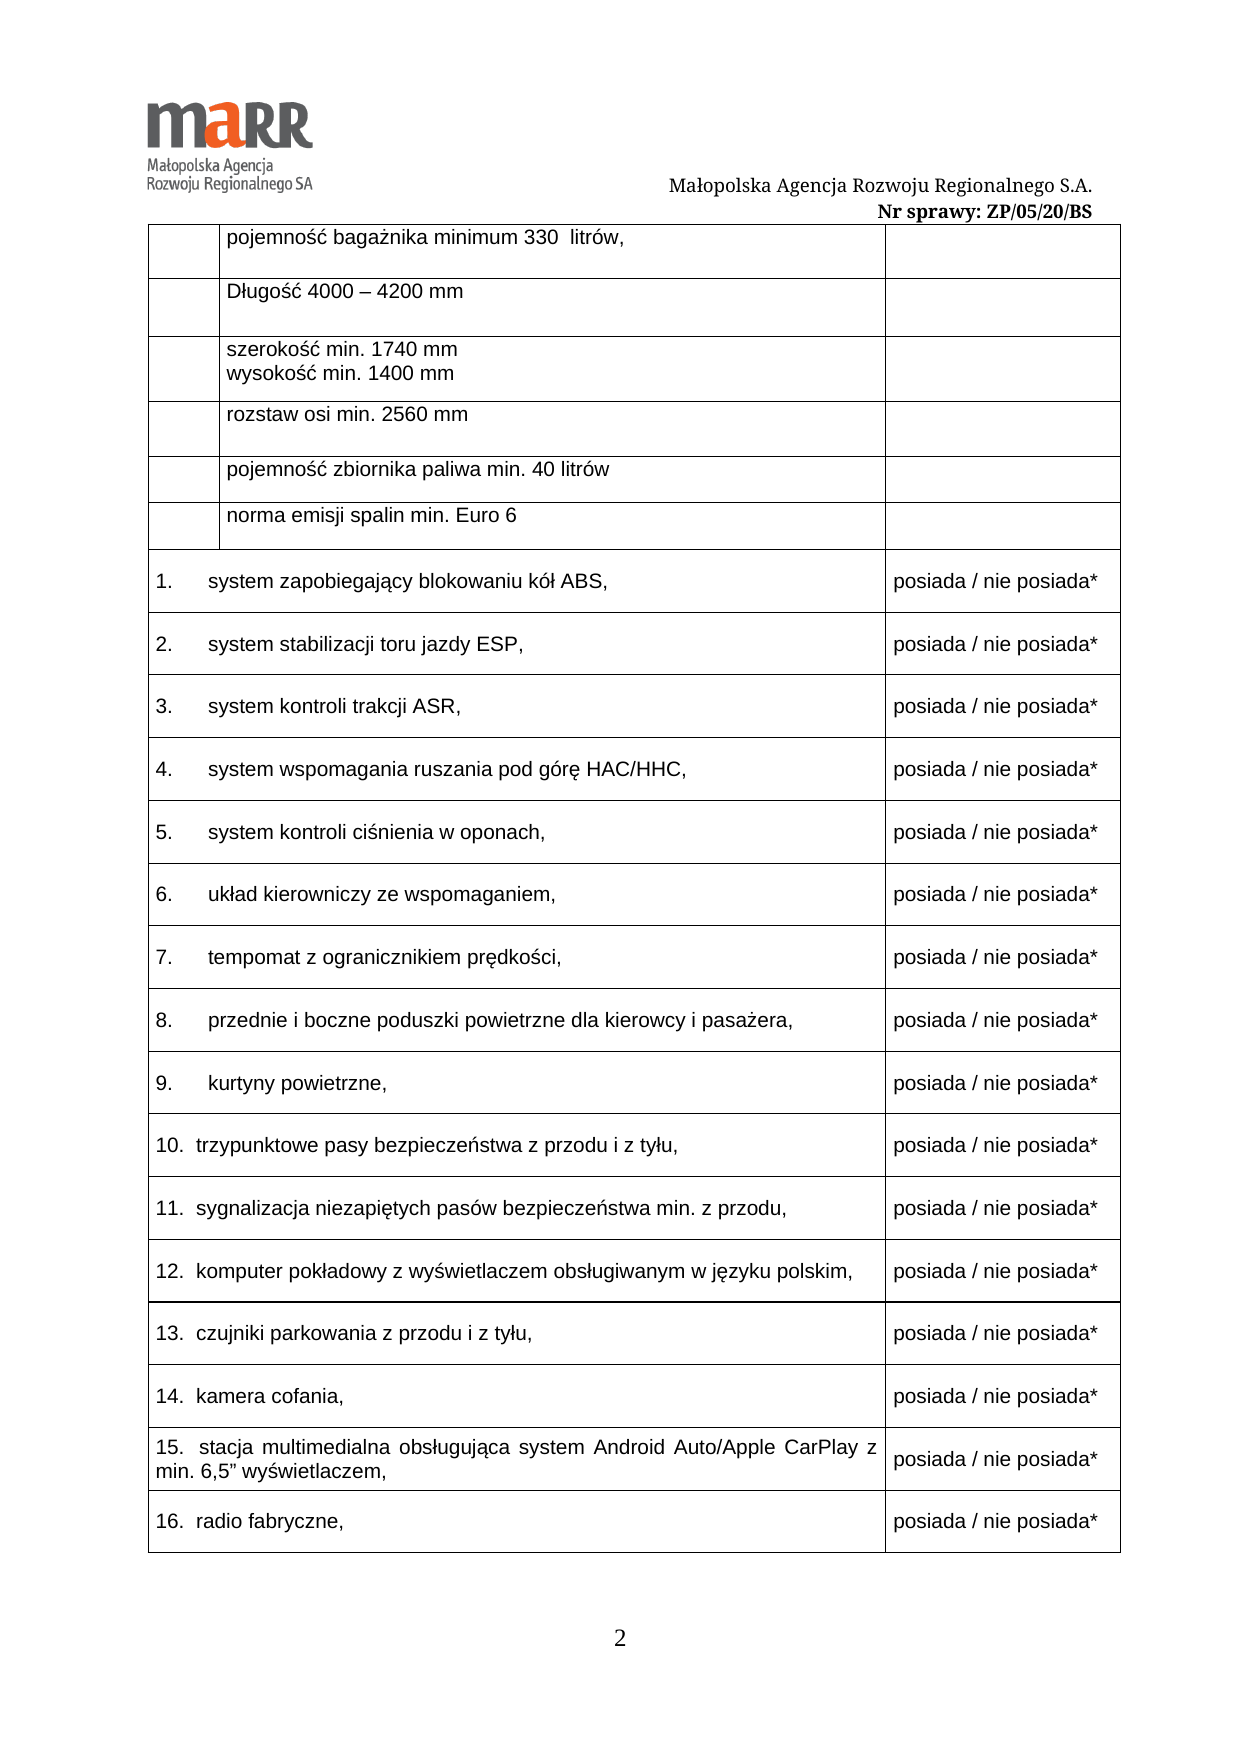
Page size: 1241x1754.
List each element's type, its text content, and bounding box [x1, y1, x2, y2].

table_cell posiada / nie posiada* [886, 738, 1120, 800]
table_cell 6. układ kierowniczy ze wspomaganiem, [149, 864, 885, 925]
table_cell 12. komputer pokładowy z wyświetlaczem obsługiwanym w języku polskim, [149, 1240, 885, 1301]
table_cell posiada / nie posiada* [886, 989, 1120, 1051]
table_cell 16. radio fabryczne, [149, 1491, 885, 1552]
table_cell 7. tempomat z ogranicznikiem prędkości, [149, 926, 885, 988]
table_cell posiada / nie posiada* [886, 1491, 1120, 1552]
table_cell posiada / nie posiada* [886, 1177, 1120, 1239]
table_cell [149, 225, 219, 278]
table_cell 15. stacja multimedialna obsługująca system Android Auto/Apple CarPlay z min. 6,5” wyświetlaczem, [149, 1428, 885, 1489]
table_cell [886, 457, 1120, 502]
table_cell posiada / nie posiada* [886, 926, 1120, 988]
table_cell posiada / nie posiada* [886, 675, 1120, 737]
table_cell [149, 457, 219, 502]
table_cell 13. czujniki parkowania z przodu i z tyłu, [149, 1303, 885, 1364]
table_cell posiada / nie posiada* [886, 864, 1120, 925]
table_cell [886, 279, 1120, 336]
table_cell 9. kurtyny powietrzne, [149, 1052, 885, 1113]
table_cell 5. system kontroli ciśnienia w oponach, [149, 801, 885, 862]
table_cell 11. sygnalizacja niezapiętych pasów bezpieczeństwa min. z przodu, [149, 1177, 885, 1239]
table_cell [149, 503, 219, 549]
table_cell rozstaw osi min. 2560 mm [220, 402, 885, 456]
table_cell 2. system stabilizacji toru jazdy ESP, [149, 613, 885, 674]
table_cell 10. trzypunktowe pasy bezpieczeństwa z przodu i z tyłu, [149, 1114, 885, 1176]
table_cell [886, 503, 1120, 549]
table_cell 8. przednie i boczne poduszki powietrzne dla kierowcy i pasażera, [149, 989, 885, 1051]
table_cell pojemność zbiornika paliwa min. 40 litrów [220, 457, 885, 502]
table_cell 4. system wspomagania ruszania pod górę HAC/HHC, [149, 738, 885, 800]
table_cell 3. system kontroli trakcji ASR, [149, 675, 885, 737]
table_cell posiada / nie posiada* [886, 550, 1120, 612]
table_cell [886, 337, 1120, 401]
table_cell pojemność bagażnika minimum 330 litrów, [220, 225, 885, 278]
table_cell Długość 4000 – 4200 mm [220, 279, 885, 336]
table_cell posiada / nie posiada* [886, 1428, 1120, 1489]
table_cell [886, 402, 1120, 456]
table_cell posiada / nie posiada* [886, 1303, 1120, 1364]
table_cell posiada / nie posiada* [886, 801, 1120, 862]
table_cell posiada / nie posiada* [886, 1240, 1120, 1301]
table_cell [149, 402, 219, 456]
table_cell posiada / nie posiada* [886, 1365, 1120, 1427]
picture [147, 102, 313, 193]
table_cell [886, 225, 1120, 278]
table_cell 14. kamera cofania, [149, 1365, 885, 1427]
table_cell posiada / nie posiada* [886, 613, 1120, 674]
table_cell [149, 337, 219, 401]
table_cell posiada / nie posiada* [886, 1114, 1120, 1176]
table_cell 1. system zapobiegający blokowaniu kół ABS, [149, 550, 885, 612]
table_cell norma emisji spalin min. Euro 6 [220, 503, 885, 549]
table_cell szerokość min. 1740 mm wysokość min. 1400 mm [220, 337, 885, 401]
table_cell posiada / nie posiada* [886, 1052, 1120, 1113]
table_cell [149, 279, 219, 336]
